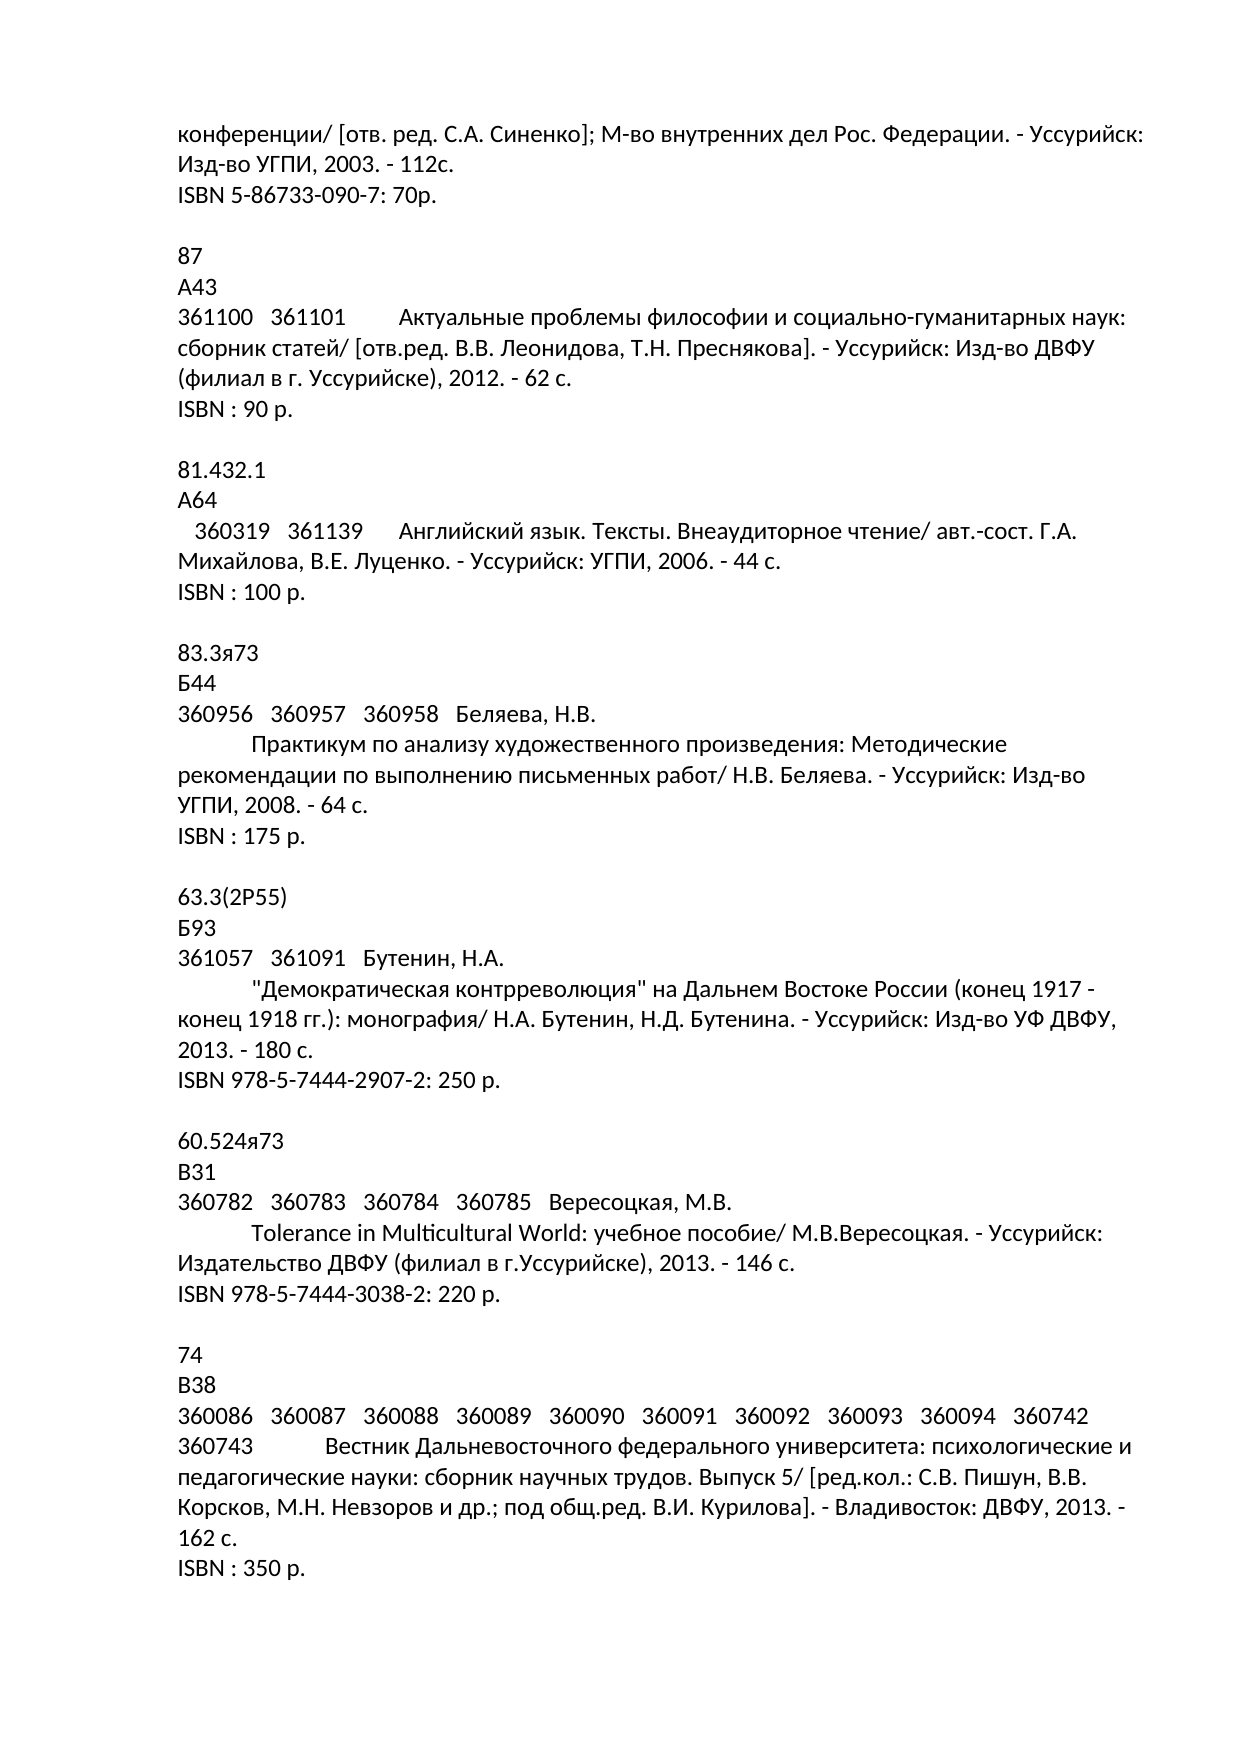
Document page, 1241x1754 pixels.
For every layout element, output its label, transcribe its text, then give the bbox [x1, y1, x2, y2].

text 83.3я73 [177, 637, 1152, 667]
text 63.3(2Р55) [177, 881, 1152, 912]
text 60.524я73 [177, 1125, 1152, 1156]
text Б93 [177, 912, 1152, 942]
text 360319 361139 Английский язык. Тексты. Внеаудиторное чтение/ авт.-сост. Г.А. Михайлова, В.Е. Луценко. - Уссурийск: УГПИ, 2006. - 44 c. [177, 515, 1152, 576]
text 81.432.1 [177, 454, 1152, 484]
text В38 [177, 1369, 1152, 1400]
text 87 [177, 240, 1152, 271]
text А43 [177, 271, 1152, 301]
text ISBN 5-86733-090-7: 70р. [177, 179, 1152, 210]
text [177, 118, 1152, 179]
text Б44 [177, 667, 1152, 698]
text ISBN 978-5-7444-3038-2: 220 р. [177, 1278, 1152, 1308]
text 360086 360087 360088 360089 360090 360091 360092 360093 360094 360742 360743 Вестник Дальневосточного федерального университета: психологические и педагогические науки: сборник научных трудов. Выпуск 5/ [ред.кол.: С.В. Пишун, В.В. Корсков, М.Н. Невзоров и др.; под общ.ред. В.И. Курилова]. - Владивосток: ДВФУ, 2013. - 162 c. [177, 1400, 1152, 1553]
text ISBN : 350 р. [177, 1553, 1152, 1583]
text ISBN 978-5-7444-2907-2: 250 р. [177, 1064, 1152, 1095]
text Tolerance in Multicultural World: учебное пособие/ М.В.Вересоцкая. - Уссурийск: Издательство ДВФУ (филиал в г.Уссурийске), 2013. - 146 c. [177, 1217, 1152, 1278]
text 74 [177, 1339, 1152, 1369]
text Практикум по анализу художественного произведения: Методические рекомендации по выполнению письменных работ/ Н.В. Беляева. - Уссурийск: Изд-во УГПИ, 2008. - 64 c. [177, 728, 1152, 820]
text 360956 360957 360958 Беляева, Н.В. [177, 698, 1152, 728]
text ISBN : 175 р. [177, 820, 1152, 851]
text А64 [177, 484, 1152, 515]
text ISBN : 90 р. [177, 393, 1152, 423]
text 361057 361091 Бутенин, Н.А. [177, 942, 1152, 973]
text В31 [177, 1156, 1152, 1186]
text "Демократическая контрреволюция" на Дальнем Востоке России (конец 1917 - конец 1918 гг.): монография/ Н.А. Бутенин, Н.Д. Бутенина. - Уссурийск: Изд-во УФ ДВФУ, 2013. - 180 с. [177, 973, 1152, 1064]
text ISBN : 100 р. [177, 576, 1152, 606]
text 361100 361101 Актуальные проблемы философии и социально-гуманитарных наук: сборник статей/ [отв.ред. В.В. Леонидова, Т.Н. Преснякова]. - Уссурийск: Изд-во ДВФУ (филиал в г. Уссурийске), 2012. - 62 c. [177, 301, 1152, 393]
text 360782 360783 360784 360785 Вересоцкая, М.В. [177, 1186, 1152, 1217]
